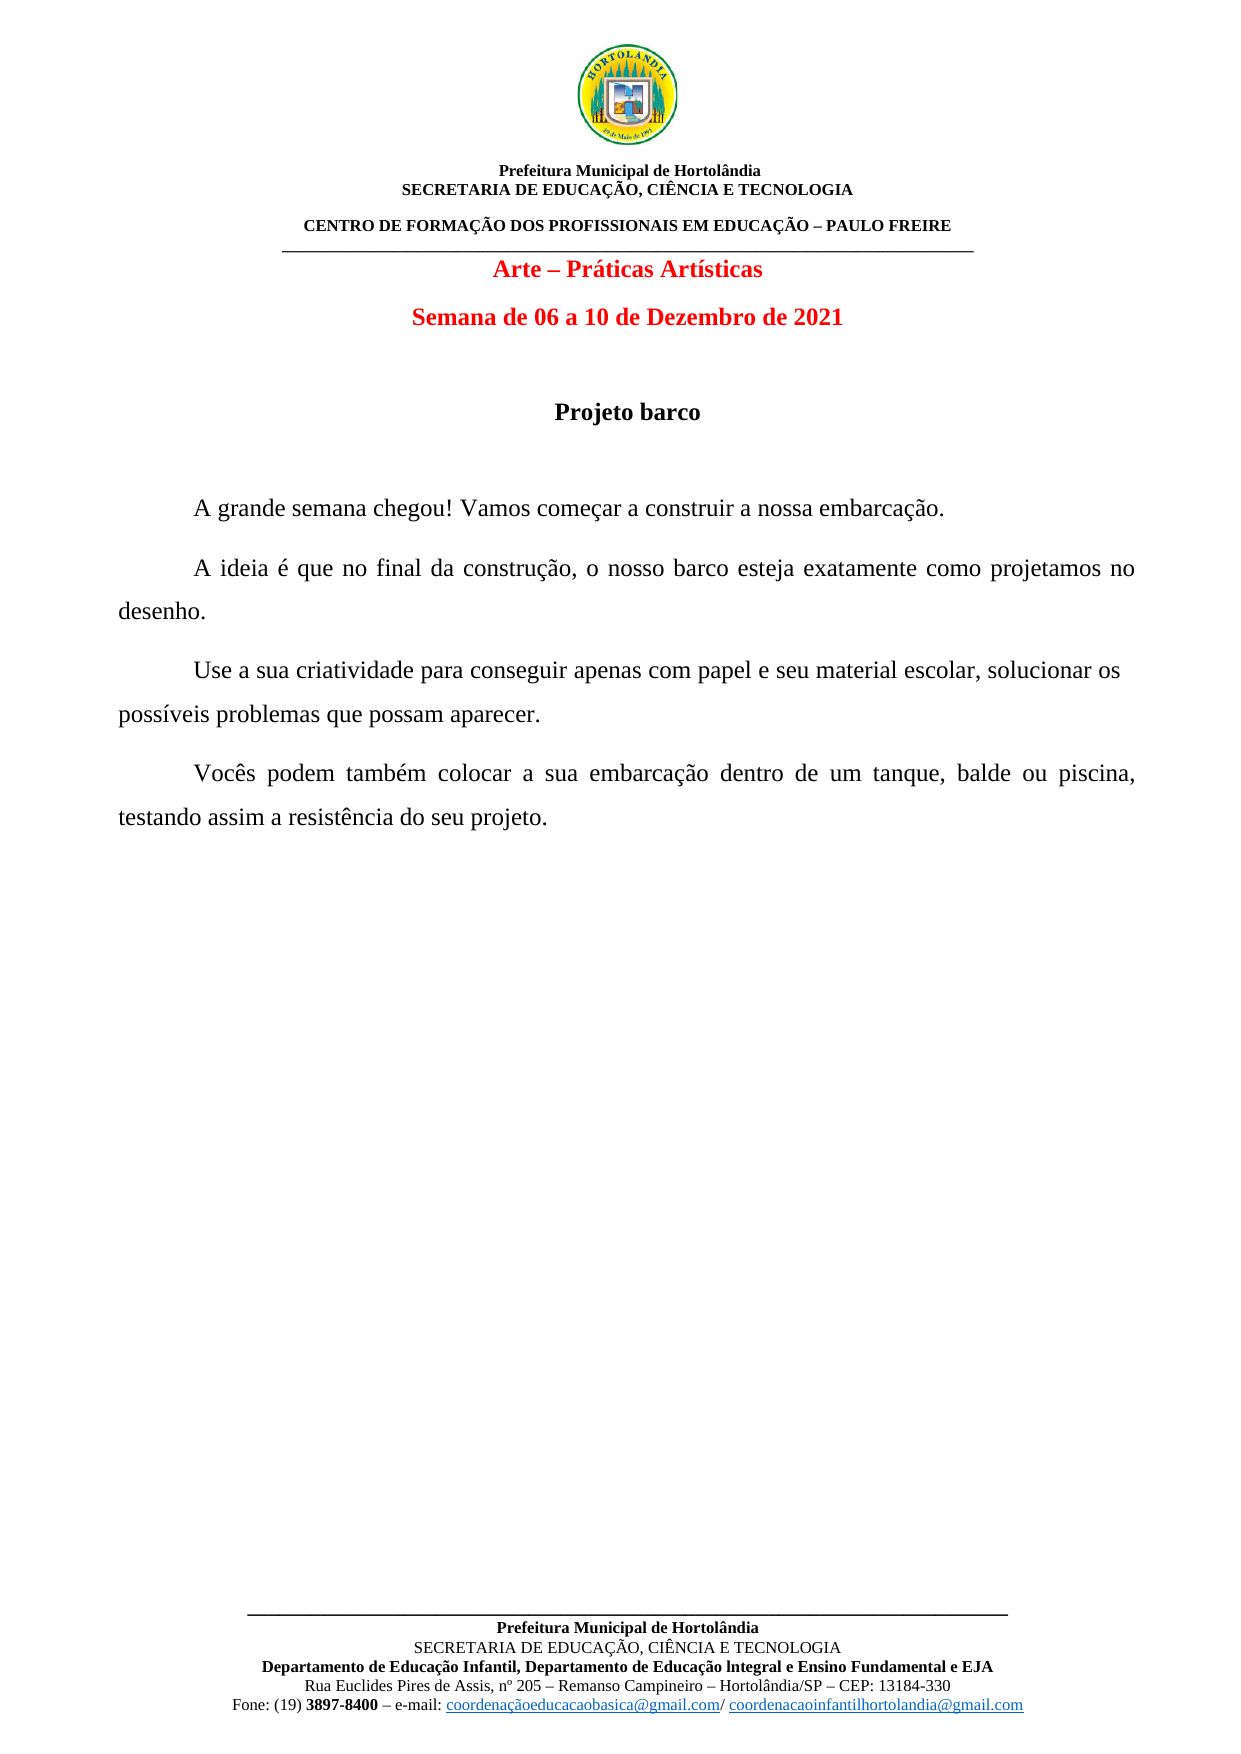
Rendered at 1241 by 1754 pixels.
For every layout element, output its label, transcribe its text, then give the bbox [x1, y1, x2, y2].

picture [577, 44, 678, 145]
text A grande semana chegou! Vamos começar a construir a nossa embarcação. [118, 493, 1226, 522]
text Projeto barco [29, 397, 1226, 426]
text Arte – Práticas Artísticas [29, 254, 1226, 283]
text Semana de 06 a 10 de Dezembro de 2021 [29, 302, 1226, 331]
text Vocês podem também colocar a sua embarcação dentro de um tanque, balde ou piscina, testando assim a resistência do seu projeto. [118, 758, 1137, 830]
text Use a sua criatividade para conseguir apenas com papel e seu material escolar, solucionar os possíveis problemas que possam aparecer. [118, 656, 1122, 727]
text A ideia é que no final da construção, o nosso barco esteja exatamente como projetamos no desenho. [118, 553, 1137, 624]
